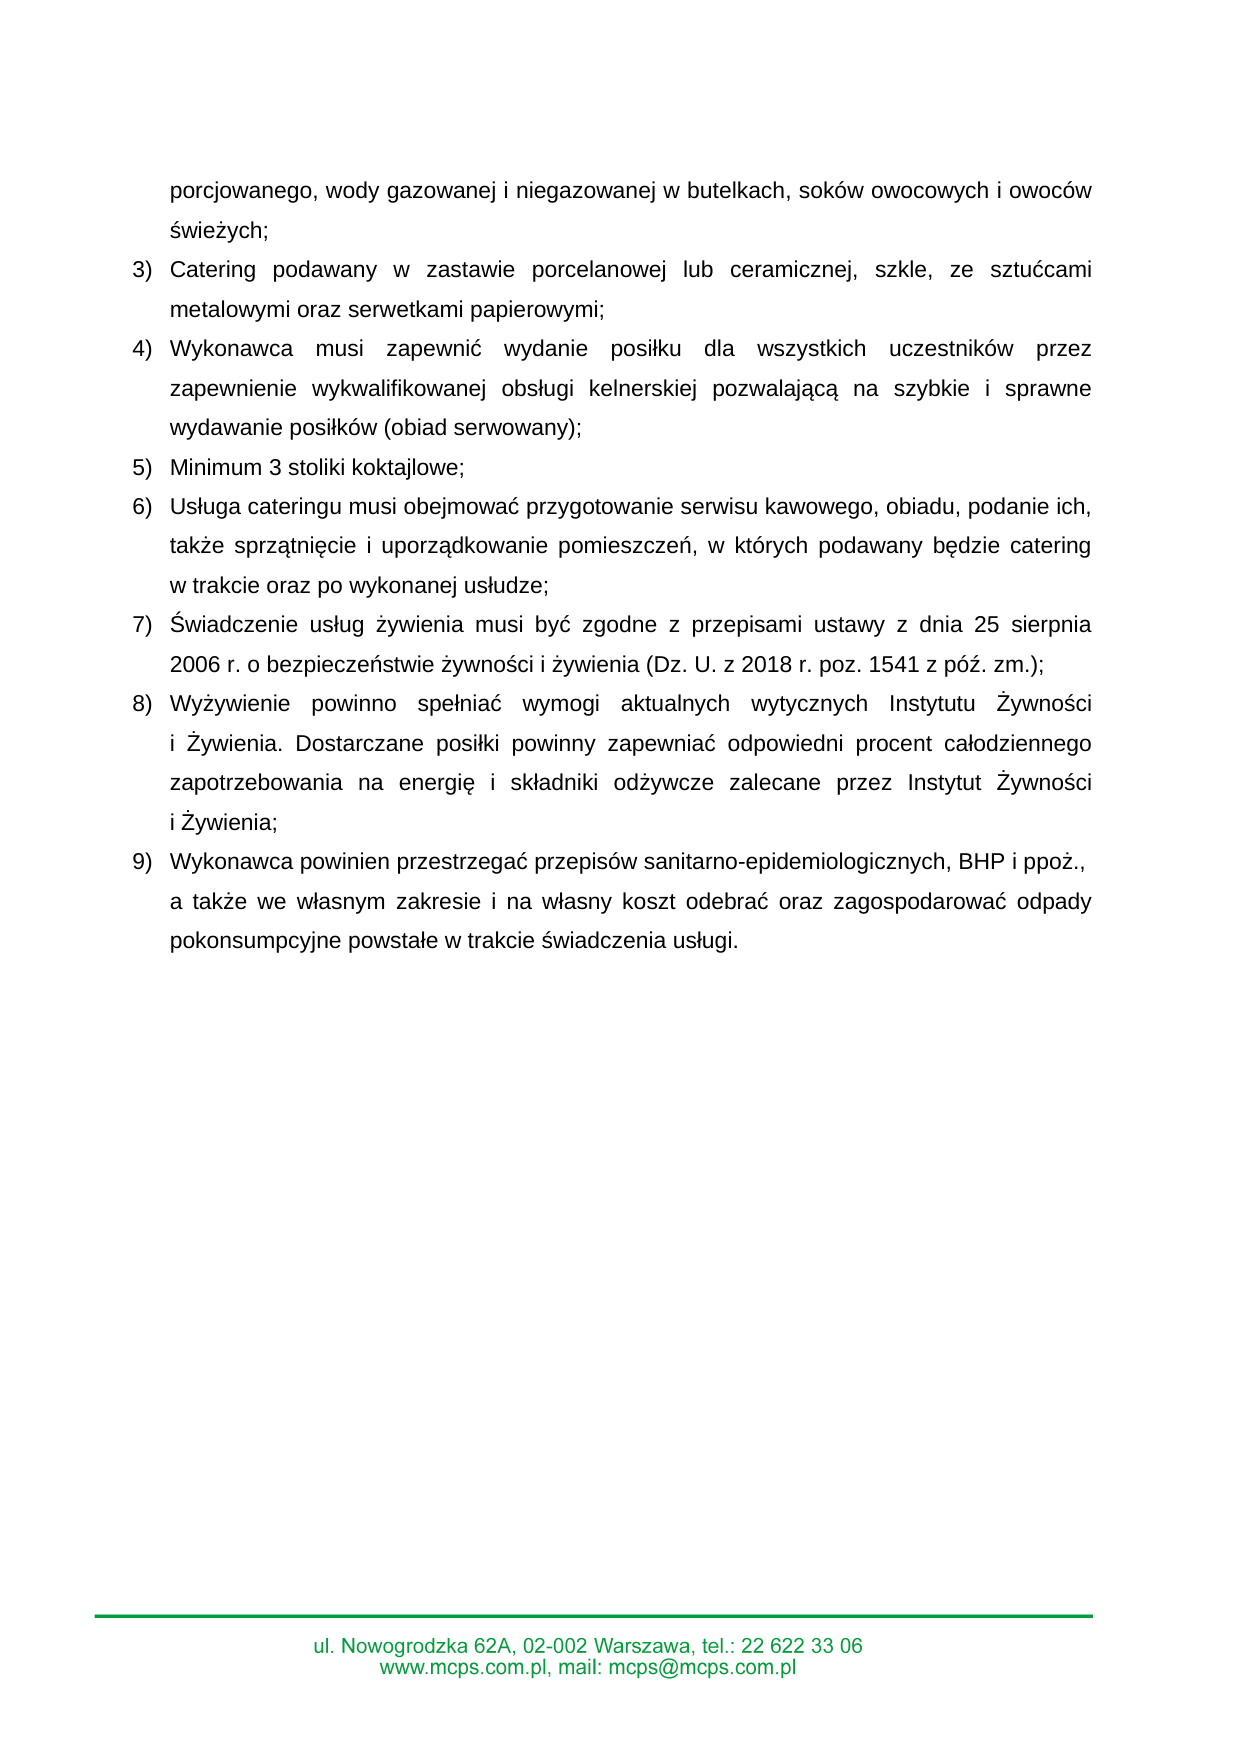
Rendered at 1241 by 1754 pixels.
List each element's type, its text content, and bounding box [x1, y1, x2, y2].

list Wykonawca musi zapewnić wydanie posiłku dla wszystkich uczestników przez zapewnienie wykwalifikowanej obsługi kelnerskiej pozwalającą na szybkie i sprawne wydawanie posiłków (obiad serwowany); [132, 335, 1092, 440]
list Minimum 3 stoliki koktajlowe; [132, 453, 1092, 480]
list Catering podawany w zastawie porcelanowej lub ceramicznej, szkle, ze sztućcami metalowymi oraz serwetkami papierowymi; [132, 256, 1092, 322]
picture [94, 1599, 1093, 1697]
list Świadczenie usług żywienia musi być zgodne z przepisami ustawy z dnia 25 sierpnia 2006 r. o bezpieczeństwie żywności i żywienia (Dz. U. z 2018 r. poz. 1541 z póź. zm.); [132, 611, 1092, 677]
list Wyżywienie powinno spełniać wymogi aktualnych wytycznych Instytutu Żywności i Żywienia. Dostarczane posiłki powinny zapewniać odpowiedni procent całodziennego zapotrzebowania na energię i składniki odżywcze zalecane przez Instytut Żywności i Żywienia; [132, 690, 1092, 835]
list Usługa cateringu musi obejmować przygotowanie serwisu kawowego, obiadu, podanie ich, także sprzątnięcie i uporządkowanie pomieszczeń, w których podawany będzie catering w trakcie oraz po wykonanej usłudze; [132, 493, 1092, 598]
list Wykonawca powinien przestrzegać przepisów sanitarno-epidemiologicznych, BHP i ppoż., a także we własnym zakresie i na własny koszt odebrać oraz zagospodarować odpady pokonsumpcyjne powstałe w trakcie świadczenia usługi. [132, 848, 1092, 954]
